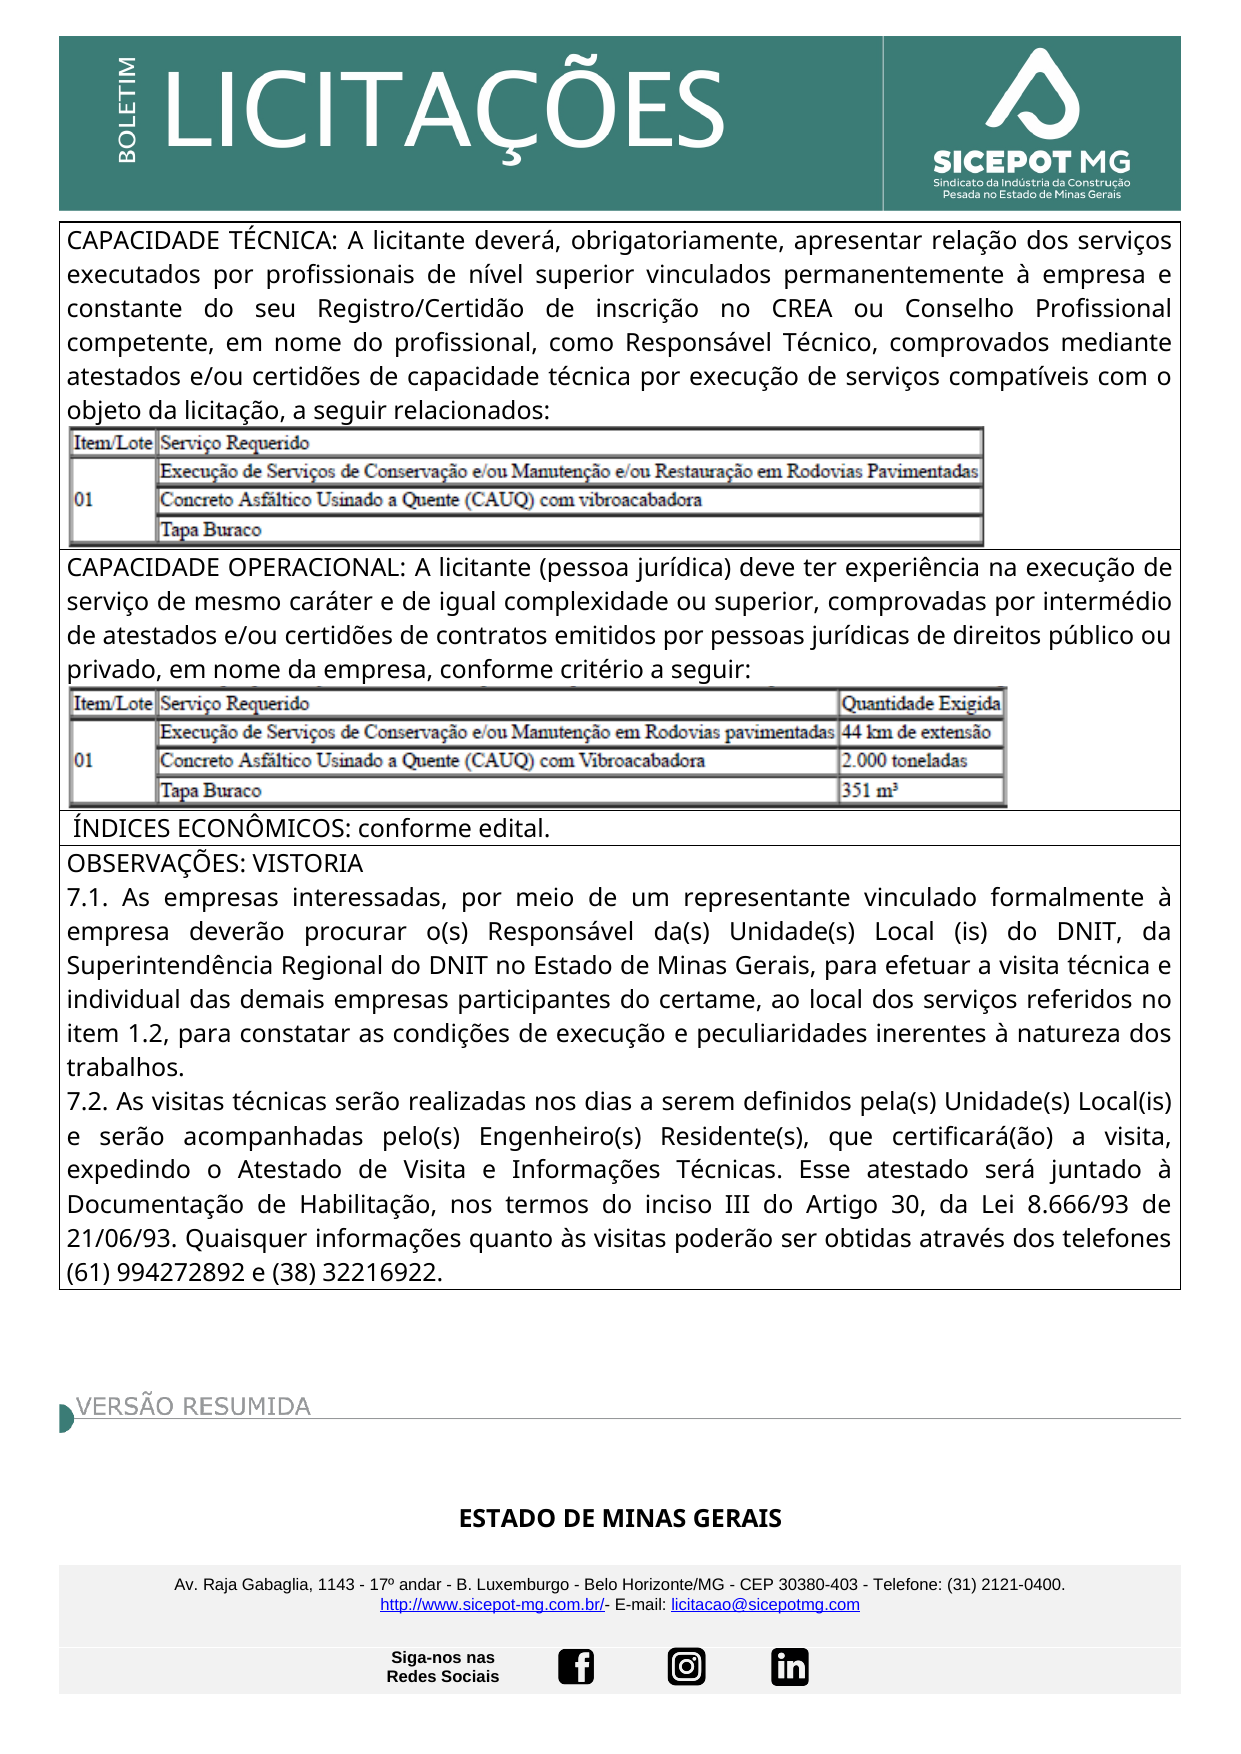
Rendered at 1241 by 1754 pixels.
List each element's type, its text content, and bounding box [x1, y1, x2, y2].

picture [667, 1647, 706, 1686]
table_cell OBSERVAÇÕES: VISTORIA 7.1. As empresas interessadas, por meio de um representante vinculado formalmente à empresa deverão procurar o(s) Responsável da(s) Unidade(s) Local (is) do DNIT, da Superintendência Regional do DNIT no Estado de Minas Gerais, para efetuar a visita técnica e individual das demais empresas participantes do certame, ao local dos serviços referidos no item 1.2, para constatar as condições de execução e peculiaridades inerentes à natureza dos trabalhos. 7.2. As visitas técnicas serão realizadas nos dias a serem definidos pela(s) Unidade(s) Local(is) e serão acompanhadas pelo(s) Engenheiro(s) Residente(s), que certificará(ão) a visita, expedindo o Atestado de Visita e Informações Técnicas. Esse atestado será juntado à Documentação de Habilitação, nos termos do inciso III do Artigo 30, da Lei 8.666/93 de 21/06/93. Quaisquer informações quanto às visitas poderão ser obtidas através dos telefones (61) 994272892 e (38) 32216922. [60, 846, 1180, 1288]
picture [771, 1648, 809, 1686]
picture [557, 1648, 594, 1685]
table_cell CAPACIDADE OPERACIONAL: A licitante (pessoa jurídica) deve ter experiência na execução de serviço de mesmo caráter e de igual complexidade ou superior, comprovadas por intermédio de atestados e/ou certidões de contratos emitidos por pessoas jurídicas de direitos público ou privado, em nome da empresa, conforme critério a seguir: [60, 550, 1180, 809]
picture [66, 426, 985, 549]
table_cell ÍNDICES ECONÔMICOS: conforme edital. [60, 811, 1180, 844]
table_cell CAPACIDADE TÉCNICA: A licitante deverá, obrigatoriamente, apresentar relação dos serviços executados por profissionais de nível superior vinculados permanentemente à empresa e constante do seu Registro/Certidão de inscrição no CREA ou Conselho Profissional competente, em nome do profissional, como Responsável Técnico, comprovados mediante atestados e/ou certidões de capacidade técnica por execução de serviços compatíveis com o objeto da licitação, a seguir relacionados: [60, 223, 1180, 549]
text ESTADO DE MINAS GERAIS [59, 1501, 1181, 1535]
picture [59, 1391, 1182, 1433]
picture [66, 686, 1010, 810]
picture [59, 36, 1181, 211]
